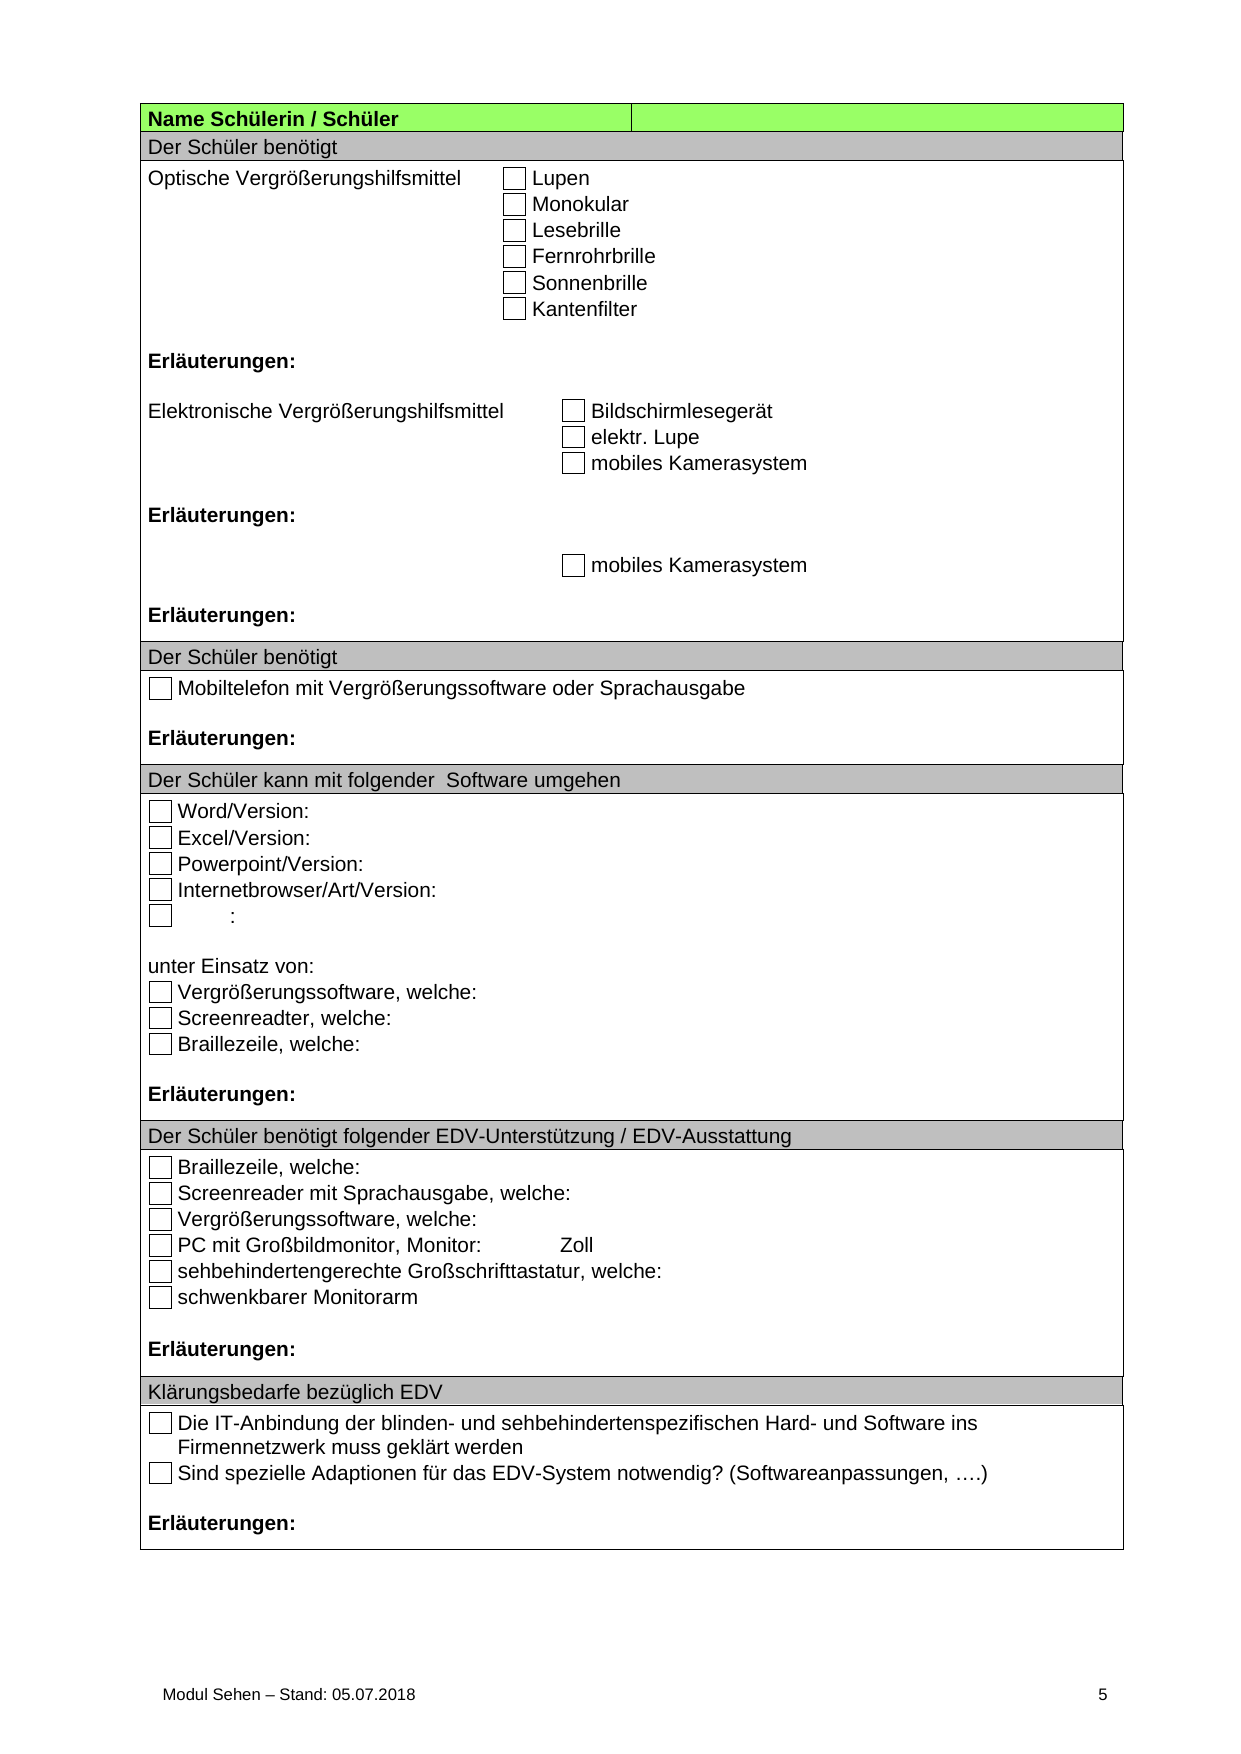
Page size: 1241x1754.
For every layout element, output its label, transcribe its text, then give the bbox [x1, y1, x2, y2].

table_cell Optische Vergrößerungshilfsmittel Lupen Monokular Lesebrille Fernrohrbrille Sonnenbrille Kantenfilter Erläuterungen: Elektronische Vergrößerungshilfsmittel Bildschirmlesegerät elektr. Lupe mobiles Kamerasystem Erläuterungen: mobiles Kamerasystem Erläuterungen: [141, 161, 1123, 641]
table_cell Word/Version: Excel/Version: Powerpoint/Version: Internetbrowser/Art/Version: : unter Einsatz von: Vergrößerungssoftware, welche: Screenreadter, welche: Braillezeile, welche: Erläuterungen: [141, 794, 1123, 1120]
table_cell Mobiltelefon mit Vergrößerungssoftware oder Sprachausgabe Erläuterungen: [141, 671, 1123, 764]
table_cell Der Schüler kann mit folgender Software umgehen [141, 765, 1122, 793]
table_cell Die IT-Anbindung der blinden- und sehbehindertenspezifischen Hard- und Software ins Firmennetzwerk muss geklärt werden Sind spezielle Adaptionen für das EDV-System notwendig? (Softwareanpassungen, ….) Erläuterungen: [141, 1406, 1123, 1549]
table_cell Der Schüler benötigt folgender EDV-Unterstützung / EDV-Ausstattung [141, 1121, 1122, 1149]
table_cell Der Schüler benötigt [141, 132, 1122, 160]
table_header Name Schülerin / Schüler [141, 104, 631, 131]
table_cell Braillezeile, welche: Screenreader mit Sprachausgabe, welche: Vergrößerungssoftware, welche: PC mit Großbildmonitor, Monitor: Zoll sehbehindertengerechte Großschrifttastatur, welche: schwenkbarer Monitorarm Erläuterungen: [141, 1150, 1123, 1376]
table_header [632, 104, 1123, 131]
table_cell Der Schüler benötigt [141, 642, 1122, 670]
table_cell Klärungsbedarfe bezüglich EDV [141, 1377, 1122, 1404]
